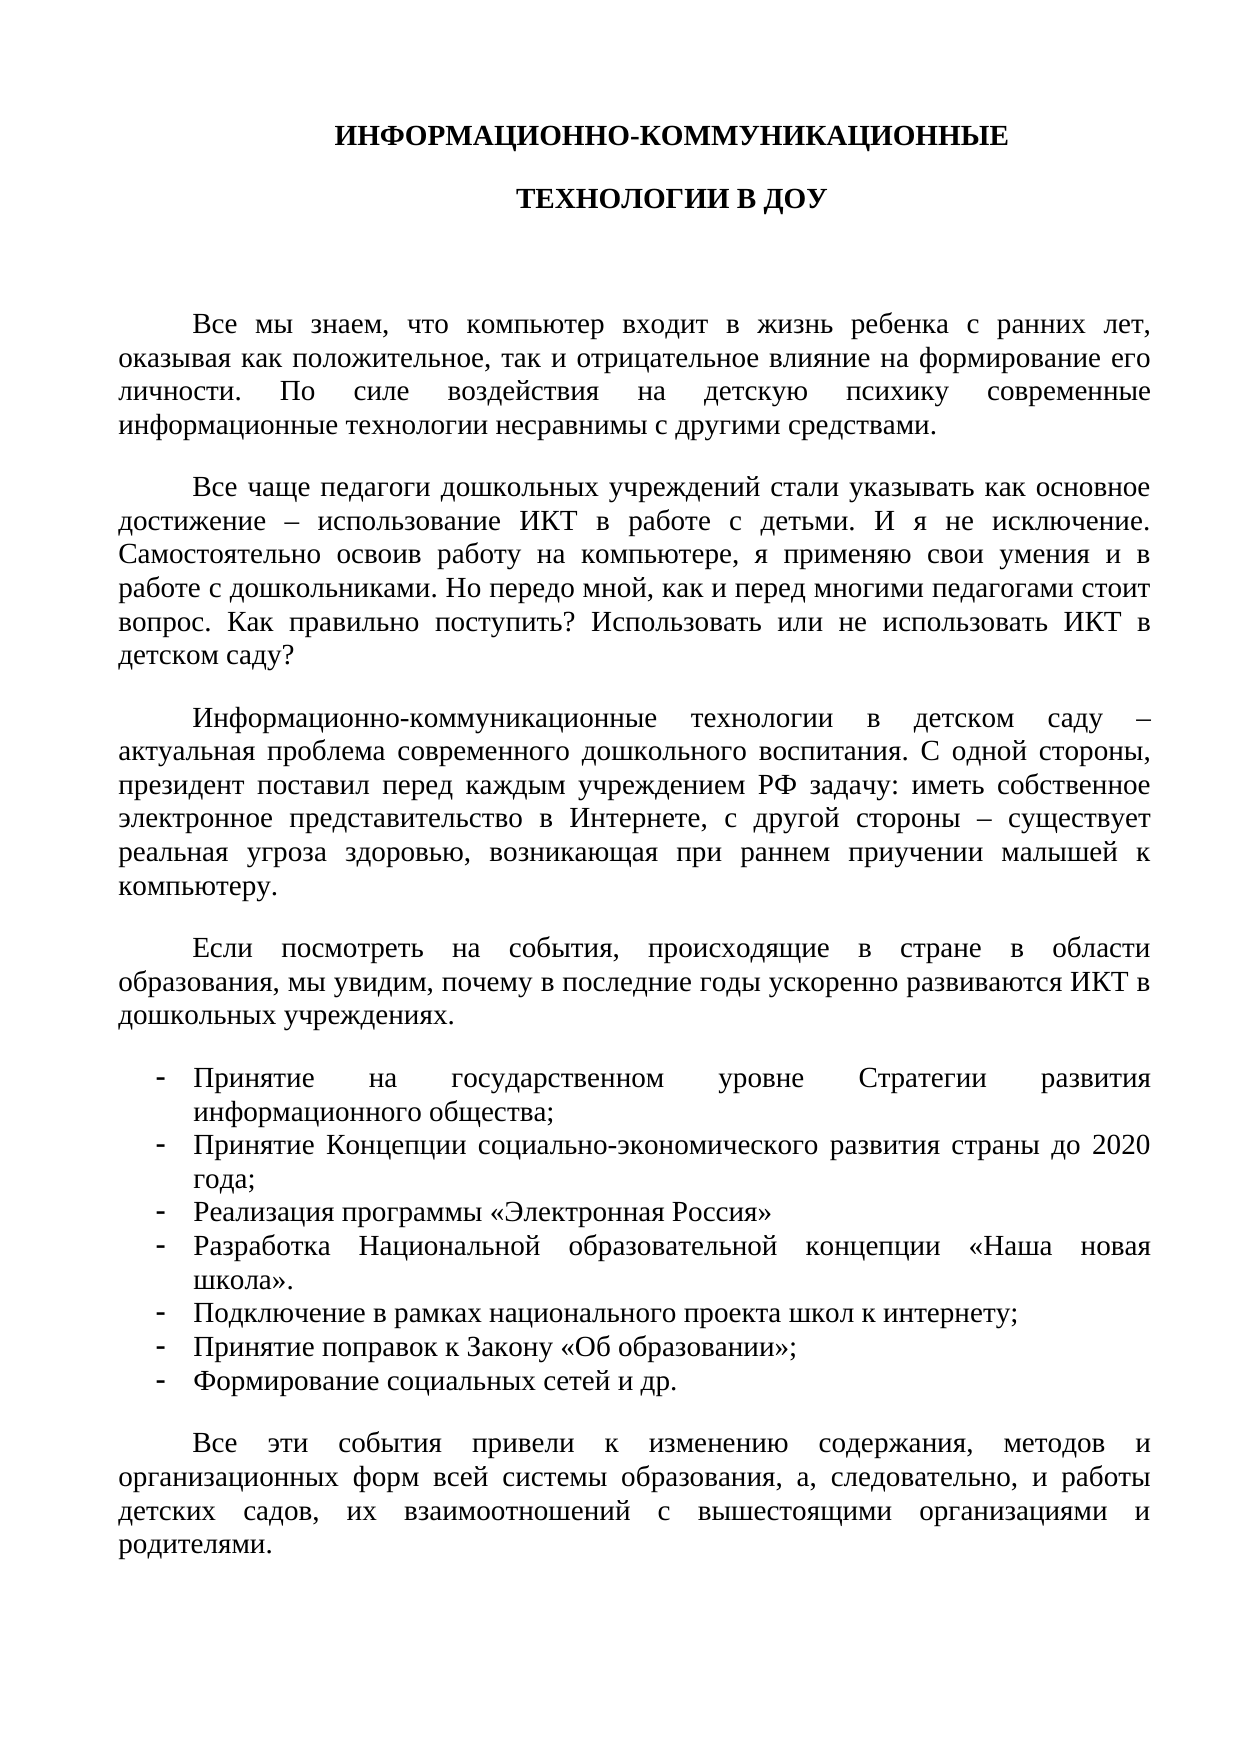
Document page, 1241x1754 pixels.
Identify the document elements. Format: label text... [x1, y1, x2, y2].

list Подключение в рамках национального проекта школ к интернету; [156, 1295, 1152, 1329]
list Принятие на государственном уровне Стратегии развития информационного общества; [156, 1060, 1152, 1127]
text Все чаще педагоги дошкольных учреждений стали указывать как основное достижение – использование ИКТ в работе с детьми. И я не исключение. Самостоятельно освоив работу на компьютере, я применяю свои умения и в работе с дошкольниками. Но передо мной, как и перед многими педагогами стоит вопрос. Как правильно поступить? Использовать или не использовать ИКТ в детском саду? [118, 469, 1152, 671]
text ТЕХНОЛОГИИ В ДОУ [118, 181, 1152, 214]
list Принятие поправок к Закону «Об образовании»; [156, 1329, 1152, 1363]
text Все мы знаем, что компьютер входит в жизнь ребенка с ранних лет, оказывая как положительное, так и отрицательное влияние на формирование его личности. По силе воздействия на детскую психику современные информационные технологии несравнимы с другими средствами. [118, 306, 1152, 440]
text Информационно-коммуникационные технологии в детском саду – актуальная проблема современного дошкольного воспитания. С одной стороны, президент поставил перед каждым учреждением РФ задачу: иметь собственное электронное представительство в Интернете, с другой стороны – существует реальная угроза здоровью, возникающая при раннем приучении малышей к компьютеру. [118, 700, 1152, 901]
list Разработка Национальной образовательной концепции «Наша новая школа». [156, 1228, 1152, 1295]
list Реализация программы «Электронная Россия» [156, 1194, 1152, 1228]
list Формирование социальных сетей и др. [156, 1363, 1152, 1396]
text Все эти события привели к изменению содержания, методов и организационных форм всей системы образования, а, следовательно, и работы детских садов, их взаимоотношений с вышестоящими организациями и родителями. [118, 1426, 1152, 1560]
text ИНФОРМАЦИОННО-КОММУНИКАЦИОННЫЕ [118, 118, 1152, 152]
list Принятие Концепции социально-экономического развития страны до 2020 года; [156, 1127, 1152, 1194]
text Если посмотреть на события, происходящие в стране в области образования, мы увидим, почему в последние годы ускоренно развиваются ИКТ в дошкольных учреждениях. [118, 930, 1152, 1031]
